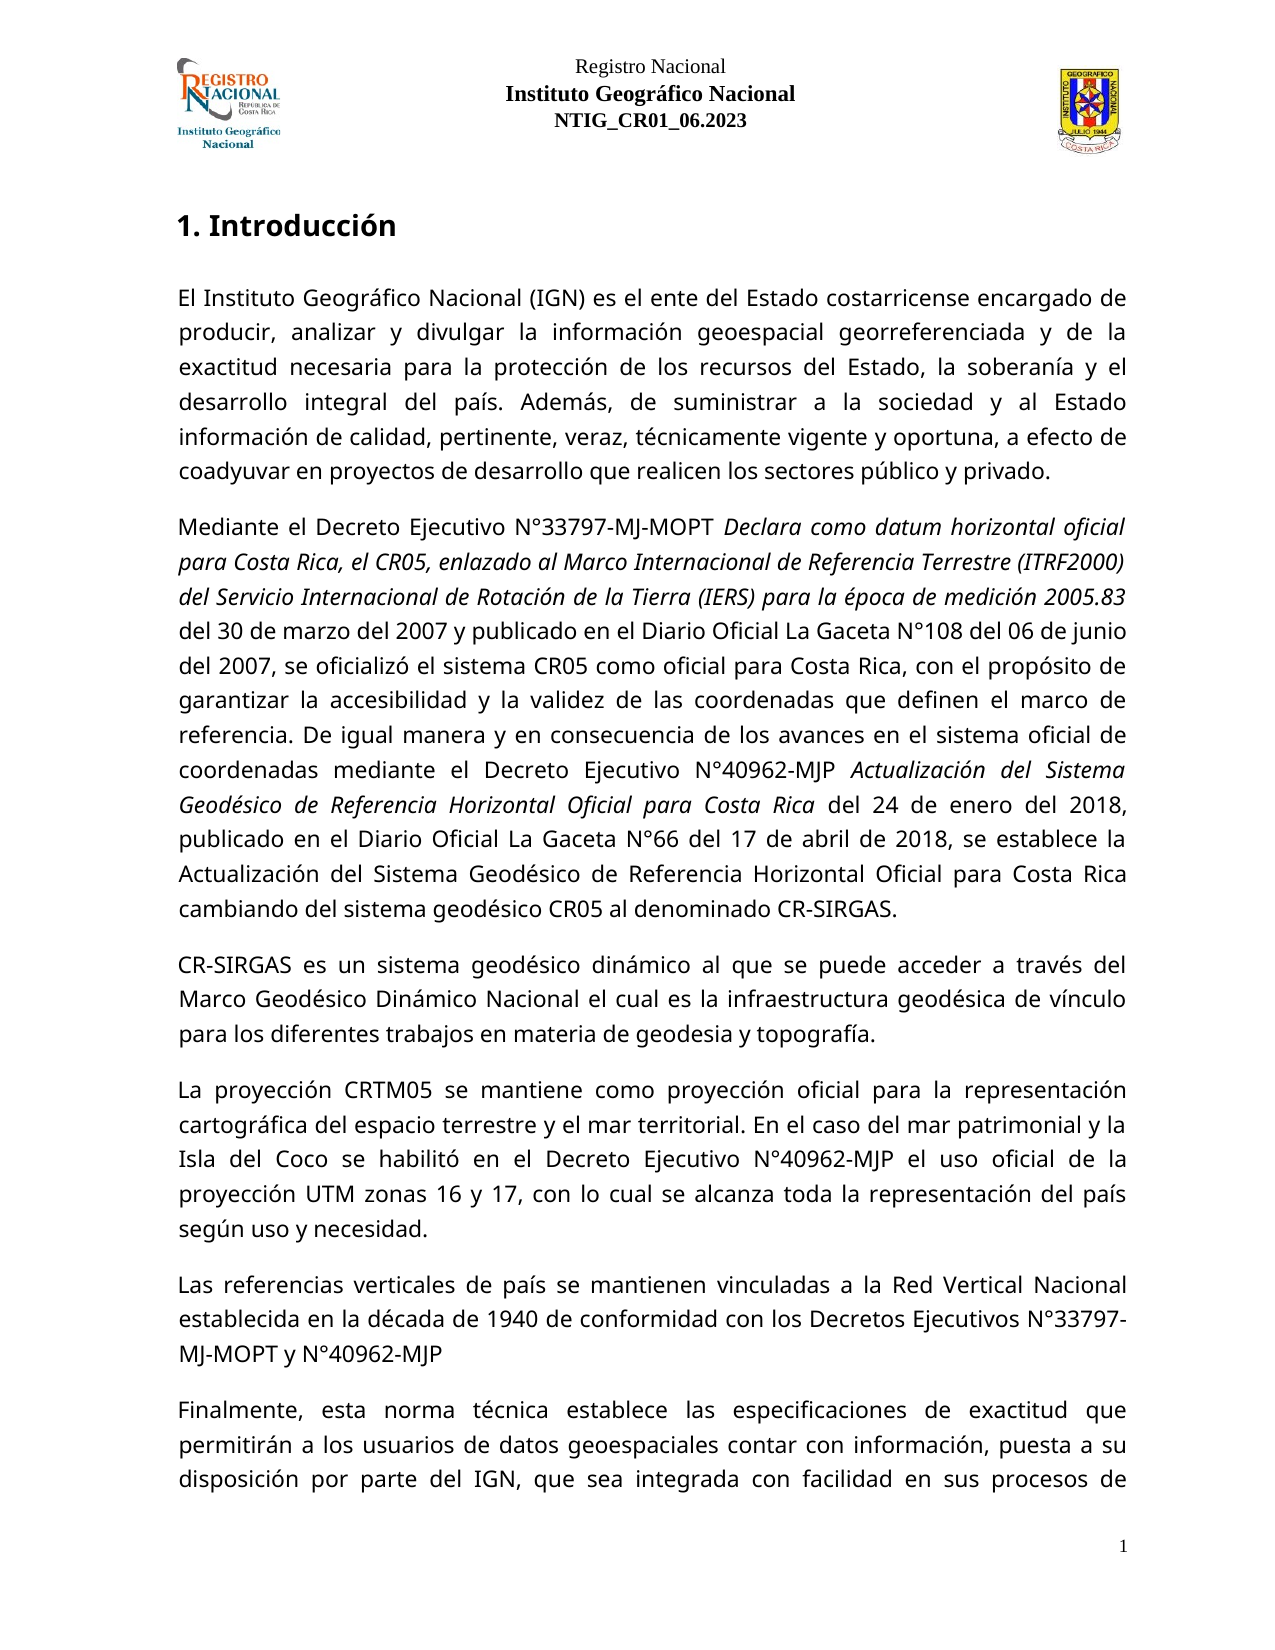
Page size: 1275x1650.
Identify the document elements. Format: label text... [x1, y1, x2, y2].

picture [177, 58, 281, 150]
text CR-SIRGAS es un sistema geodésico dinámico al que se puede acceder a través del Marco Geodésico Dinámico Nacional el cual es la infraestructura geodésica de vínculo para los diferentes trabajos en materia de geodesia y topografía. [177, 948, 1128, 1049]
subtitle 1. Introducción [176, 205, 1128, 244]
text La proyección CRTM05 se mantiene como proyección oficial para la representación cartográfica del espacio terrestre y el mar territorial. En el caso del mar patrimonial y la Isla del Coco se habilitó en el Decreto Ejecutivo N°40962-MJP el uso oficial de la proyección UTM zonas 16 y 17, con lo cual se alcanza toda la representación del país según uso y necesidad. [177, 1074, 1128, 1244]
text Las referencias verticales de país se mantienen vinculadas a la Red Vertical Nacional establecida en la década de 1940 de conformidad con los Decretos Ejecutivos N°33797-MJ-MOPT y N°40962-MJP [177, 1268, 1128, 1369]
text El Instituto Geográfico Nacional (IGN) es el ente del Estado costarricense encargado de producir, analizar y divulgar la información geoespacial georreferenciada y de la exactitud necesaria para la protección de los recursos del Estado, la soberanía y el desarrollo integral del país. Además, de suministrar a la sociedad y al Estado información de calidad, pertinente, veraz, técnicamente vigente y oportuna, a efecto de coadyuvar en proyectos de desarrollo que realicen los sectores público y privado. [177, 282, 1128, 486]
picture [1057, 65, 1124, 157]
text Mediante el Decreto Ejecutivo N°33797-MJ-MOPT Declara como datum horizontal oficial para Costa Rica, el CR05, enlazado al Marco Internacional de Referencia Terrestre (ITRF2000) del Servicio Internacional de Rotación de la Tierra (IERS) para la época de medición 2005.83 del 30 de marzo del 2007 y publicado en el Diario Oficial La Gaceta N°108 del 06 de junio del 2007, se oficializó el sistema CR05 como oficial para Costa Rica, con el propósito de garantizar la accesibilidad y la validez de las coordenadas que definen el marco de referencia. De igual manera y en consecuencia de los avances en el sistema oficial de coordenadas mediante el Decreto Ejecutivo N°40962-MJP Actualización del Sistema Geodésico de Referencia Horizontal Oficial para Costa Rica del 24 de enero del 2018, publicado en el Diario Oficial La Gaceta N°66 del 17 de abril de 2018, se establece la Actualización del Sistema Geodésico de Referencia Horizontal Oficial para Costa Rica cambiando del sistema geodésico CR05 al denominado CR-SIRGAS. [177, 511, 1128, 924]
